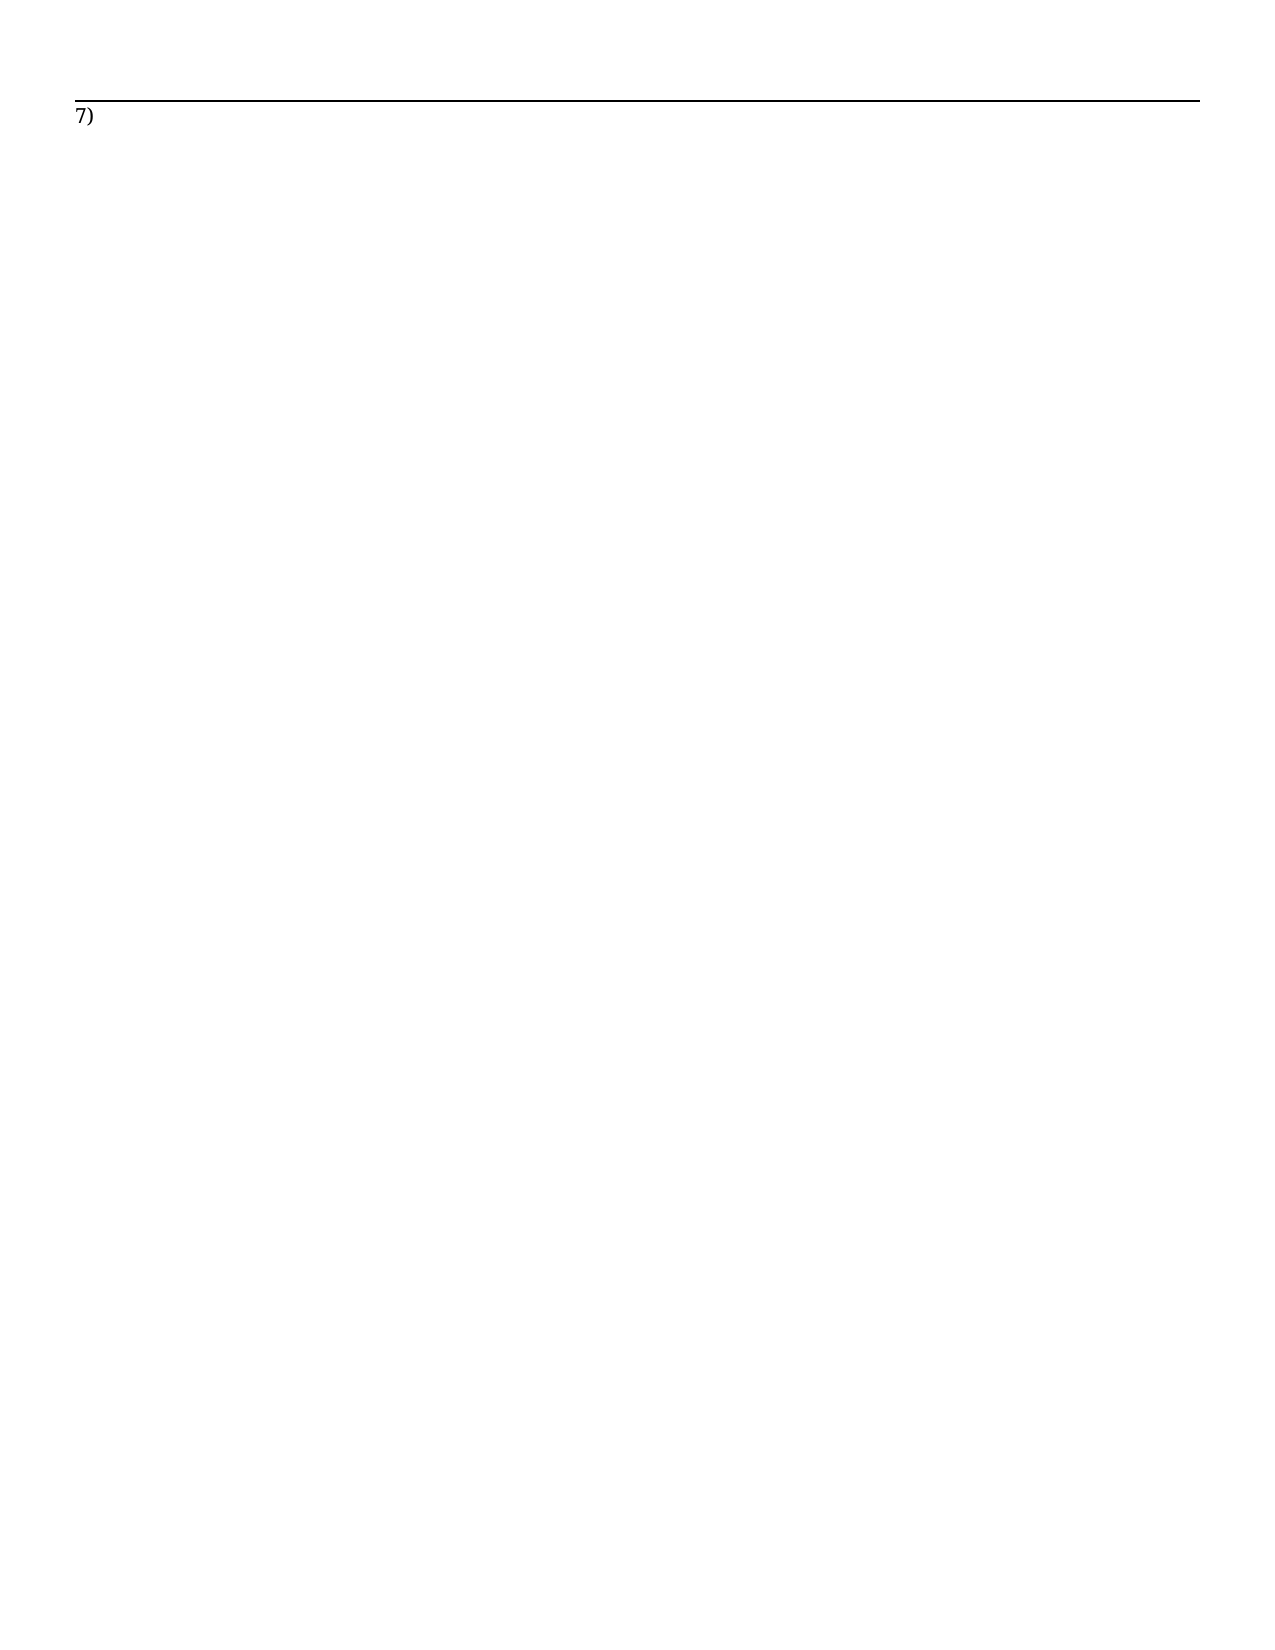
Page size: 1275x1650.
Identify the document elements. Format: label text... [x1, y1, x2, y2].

text 7) [75, 102, 1200, 130]
